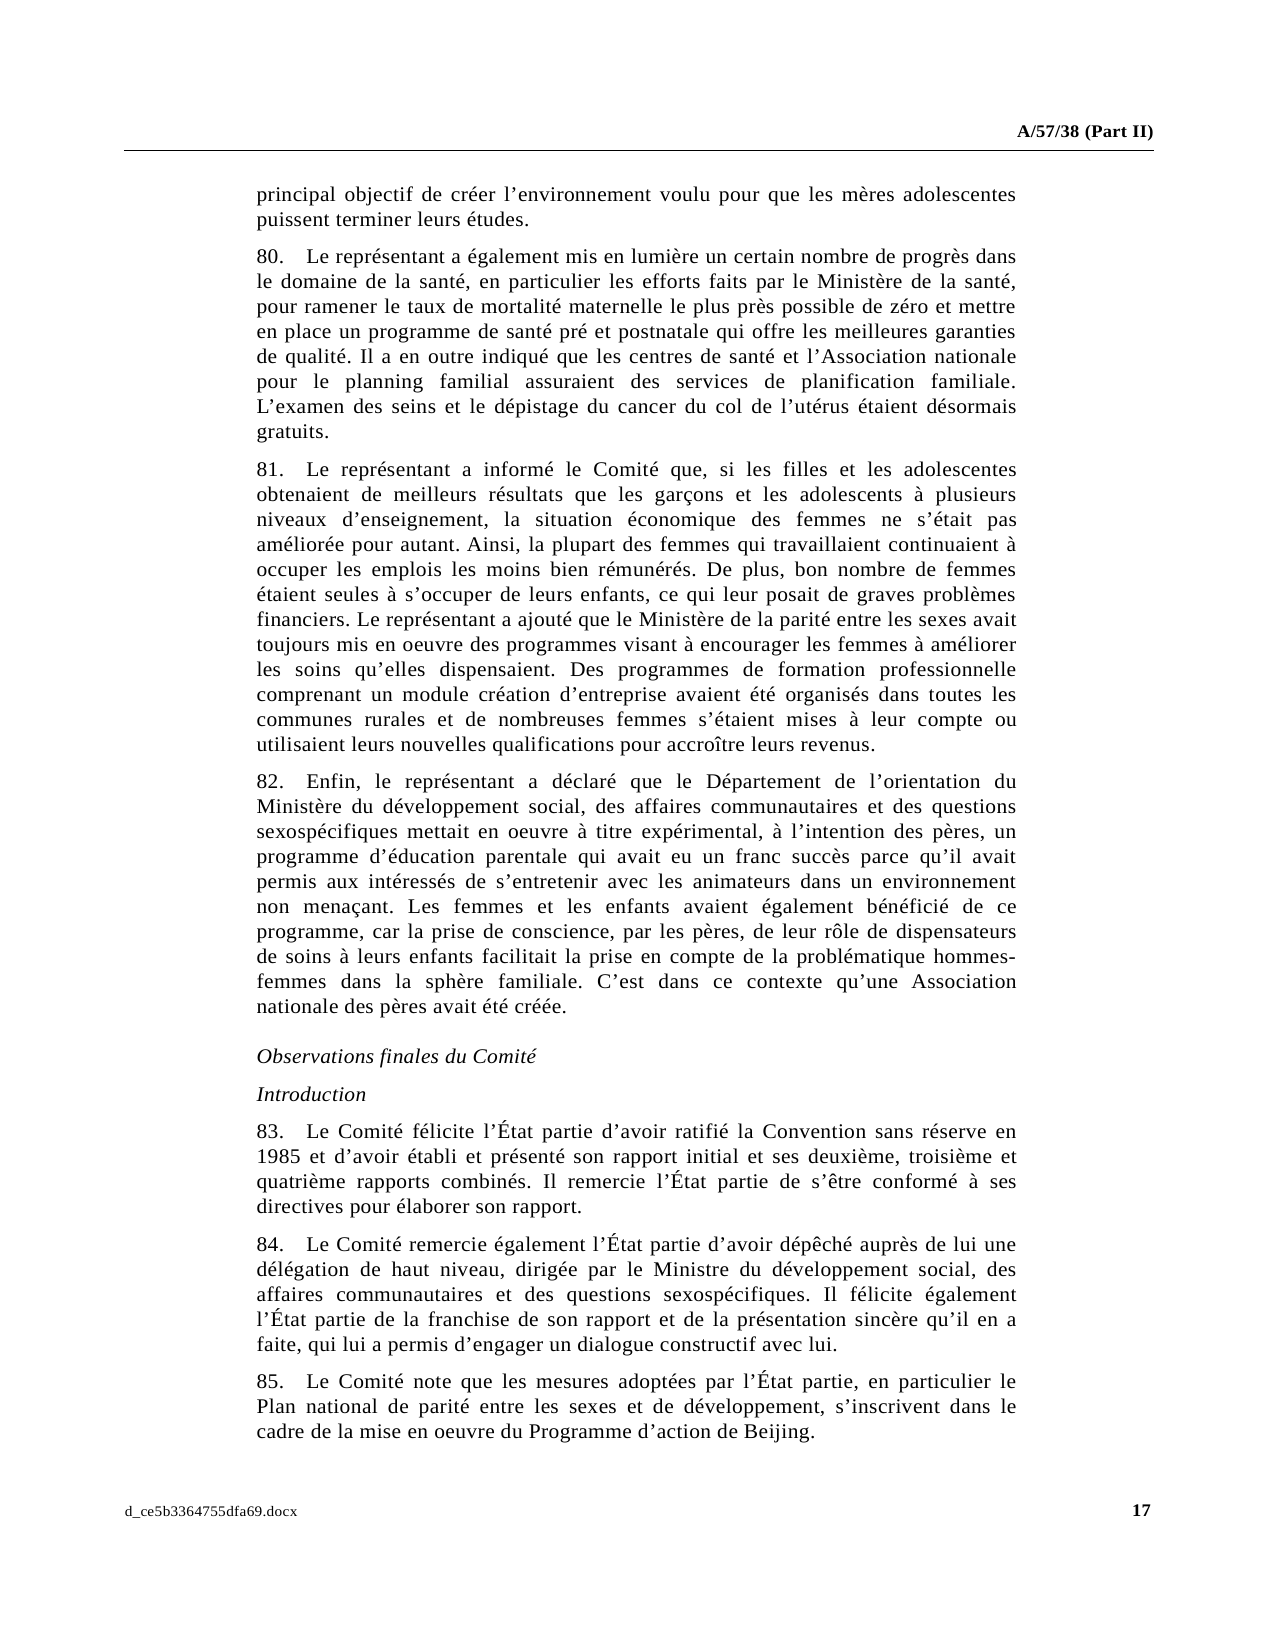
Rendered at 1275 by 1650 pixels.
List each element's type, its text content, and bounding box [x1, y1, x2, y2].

list Le Comité félicite l’État partie d’avoir ratifié la Convention sans réserve en 1985 et d’avoir établi et présenté son rapport initial et ses deuxième, troisième et quatrième rapports combinés. Il remercie l’État partie de s’être conformé à ses directives pour élaborer son rapport. [256, 1119, 1018, 1219]
list Le représentant a également mis en lumière un certain nombre de progrès dans le domaine de la santé, en particulier les efforts faits par le Ministère de la santé, pour ramener le taux de mortalité maternelle le plus près possible de zéro et mettre en place un programme de santé pré et postnatale qui offre les meilleures garanties de qualité. Il a en outre indiqué que les centres de santé et l’Association nationale pour le planning familial assuraient des services de planification familiale. L’examen des seins et le dépistage du cancer du col de l’utérus étaient désormais gratuits. [256, 244, 1018, 444]
text Introduction [124, 1081, 1019, 1106]
list Enfin, le représentant a déclaré que le Département de l’orientation du Ministère du développement social, des affaires communautaires et des questions sexospécifiques mettait en oeuvre à titre expérimental, à l’intention des pères, un programme d’éducation parentale qui avait eu un franc succès parce qu’il avait permis aux intéressés de s’entretenir avec les animateurs dans un environnement non menaçant. Les femmes et les enfants avaient également bénéficié de ce programme, car la prise de conscience, par les pères, de leur rôle de dispensateurs de soins à leurs enfants facilitait la prise en compte de la problématique hommes-femmes dans la sphère familiale. C’est dans ce contexte qu’une Association nationale des pères avait été créée. [256, 769, 1018, 1019]
list Le représentant a informé le Comité que, si les filles et les adolescentes obtenaient de meilleurs résultats que les garçons et les adolescents à plusieurs niveaux d’enseignement, la situation économique des femmes ne s’était pas améliorée pour autant. Ainsi, la plupart des femmes qui travaillaient continuaient à occuper les emplois les moins bien rémunérés. De plus, bon nombre de femmes étaient seules à s’occuper de leurs enfants, ce qui leur posait de graves problèmes financiers. Le représentant a ajouté que le Ministère de la parité entre les sexes avait toujours mis en oeuvre des programmes visant à encourager les femmes à améliorer les soins qu’elles dispensaient. Des programmes de formation professionnelle comprenant un module création d’entreprise avaient été organisés dans toutes les communes rurales et de nombreuses femmes s’étaient mises à leur compte ou utilisaient leurs nouvelles qualifications pour accroître leurs revenus. [256, 456, 1018, 756]
list Le Comité remercie également l’État partie d’avoir dépêché auprès de lui une délégation de haut niveau, dirigée par le Ministre du développement social, des affaires communautaires et des questions sexospécifiques. Il félicite également l’État partie de la franchise de son rapport et de la présentation sincère qu’il en a faite, qui lui a permis d’engager un dialogue constructif avec lui. [256, 1231, 1018, 1356]
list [256, 181, 1018, 231]
list Le Comité note que les mesures adoptées par l’État partie, en particulier le Plan national de parité entre les sexes et de développement, s’inscrivent dans le cadre de la mise en oeuvre du Programme d’action de Beijing. [256, 1369, 1018, 1444]
text Observations finales du Comité [124, 1044, 1019, 1069]
